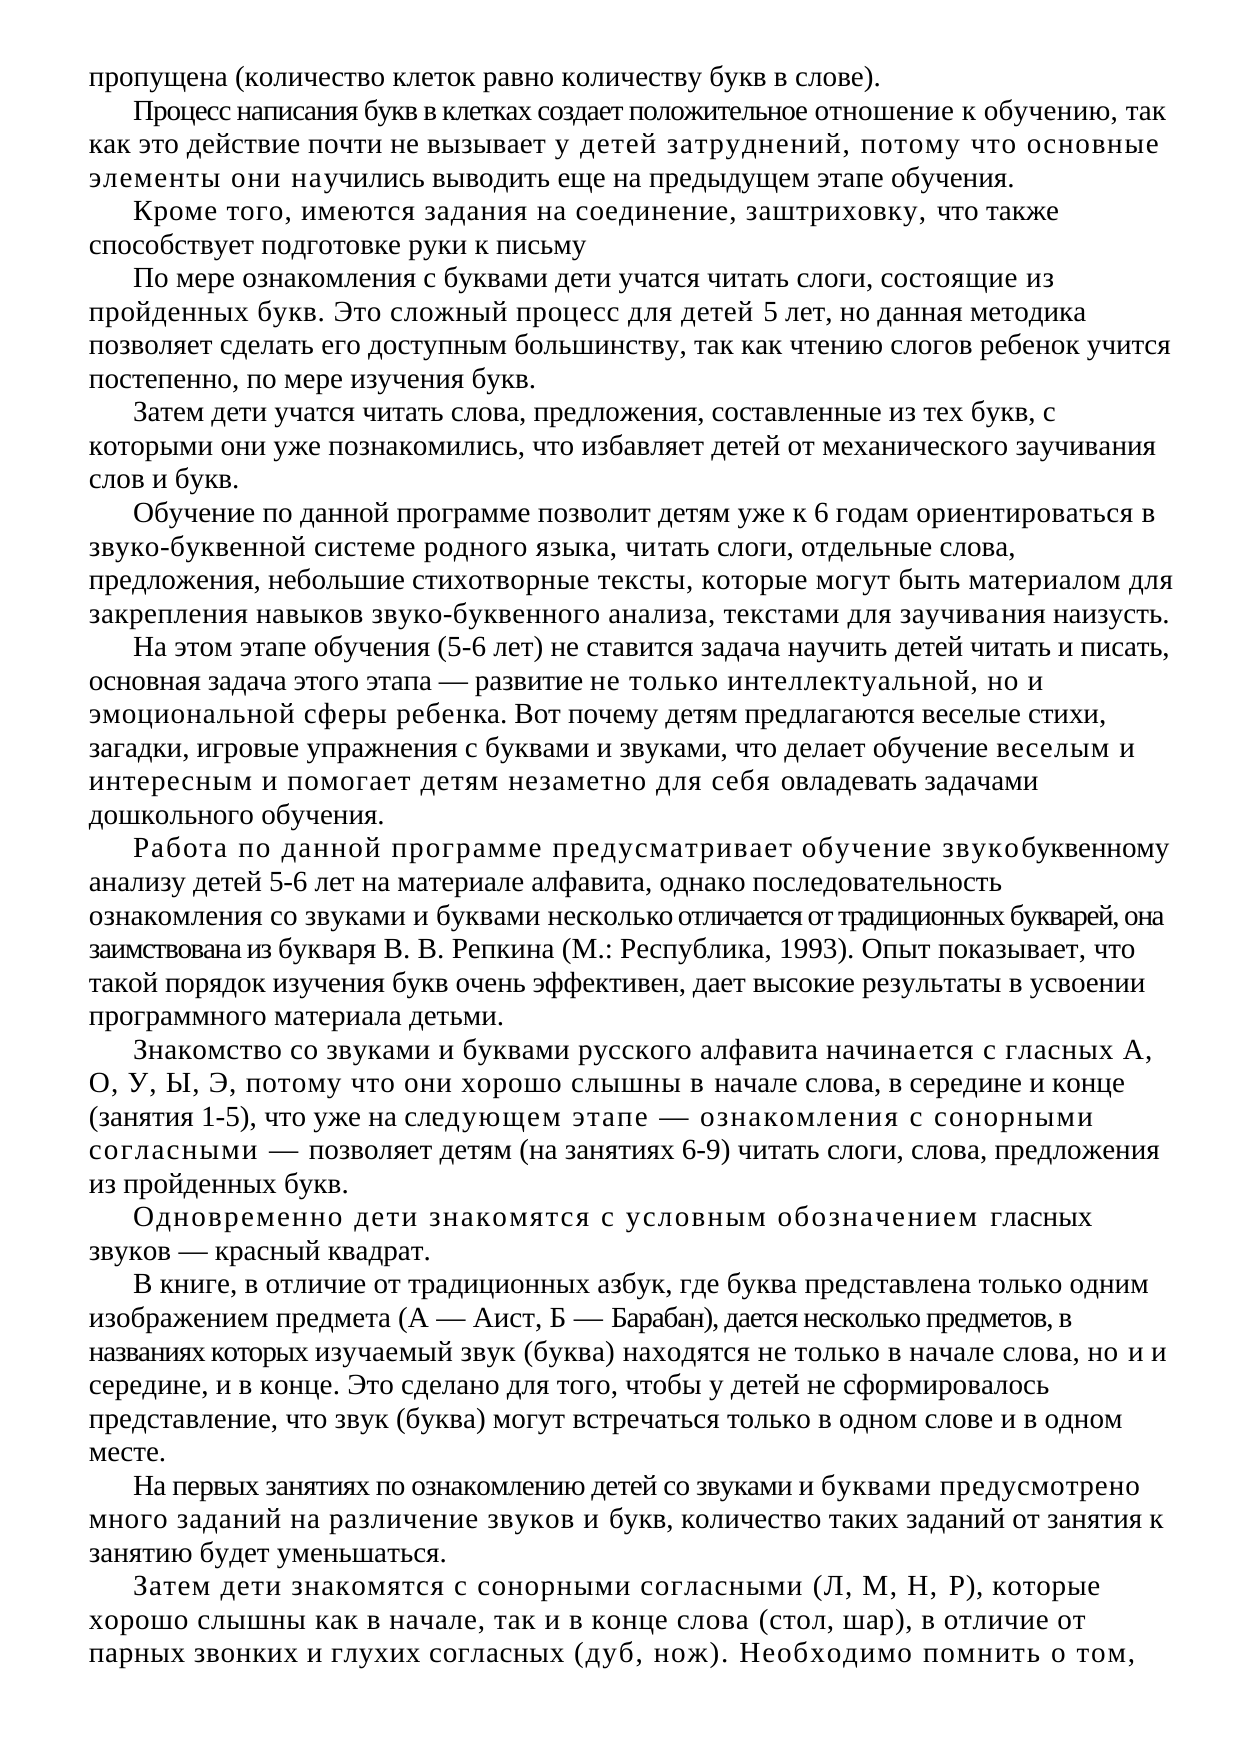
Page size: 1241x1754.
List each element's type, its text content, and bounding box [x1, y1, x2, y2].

text Знакомство со звуками и буквами русского алфавита начинается c гласных А, O, У, Ы, Э, потому что они хорошо слышны в начале слова, в середине и конце (занятия 1-5), что уже на следующем этапе — ознакомления c сонорными согласными — позволяет детям (на занятиях 6-9) читать слоги, слова, предложения из пройденных букв. [89, 1032, 1181, 1199]
text На этом этапе обучения (5-6 лет) не ставится задача научить детей читать и писать, основная задача этого этапа — развитие не только интеллектуальной, но и эмоциональной сферы ребенка. Вот почему детям предлагаются веселые стихи, загадки, игровые упражнения c буквами и звуками, что делает обучение веселым и интересным и помогает детям незаметно для себя овладевать задачами дошкольного обучения. [89, 629, 1181, 831]
text На первых занятиях по ознакомлению детей co звуками и буквами предусмотрено много заданий на различение звуков и букв, количество таких заданий от занятия к занятию будет уменьшаться. [89, 1468, 1181, 1568]
text Работа по данной программе предусматривает обучение звукобуквенному анализу детей 5-6 лет на материале алфавита, однако последовательность ознакомления co звуками и буквами несколько отличается от традиционных букварей, она заимствована из букваря B. B. Репкина (М.: Республика, 1993). Опыт показывает, что такой порядок изучения букв очень эффективен, дает высокие результаты в усвоении программного материала детьми. [89, 831, 1181, 1032]
text По мере ознакомления c буквами дети учатся читать слоги, состоящие из пройденных букв. Это сложный процесс для детей 5 лет, но данная методика позволяет сделать его доступным большинству, так как чтению слогов ребенок учится постепенно, по мере изучения букв. [89, 260, 1181, 394]
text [89, 1568, 1181, 1669]
text Одновременно дети знакомятся c условным обозначением гласных звуков — красный квадрат. [89, 1199, 1181, 1267]
text Обучение по данной программе позволит детям уже к 6 годам ориентироваться в звуко-буквенной системе родного языка, читать слоги, отдельные слова, предложения, небольшие стихотворные тексты, которые могут быть материалом для закрепления навыков звуко-буквенного анализа, текстами для заучивания наизусть. [89, 495, 1181, 629]
text B книге, в отличие от традиционных азбук, где буква представлена только одним изображением предмета (А — Аист, Б — Барабан), дается несколько предметов, в названиях которых изучаемый звук (буква) находятся не только в начале слова, но и и середине, и в конце. Это сделано для того, чтобы y детей не сформировалось представление, что звук (буква) могут встречаться только в одном слове и в одном месте. [89, 1267, 1181, 1468]
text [89, 59, 1181, 93]
text Затем дети учатся читать слова, предложения, составленные из тех букв, c которыми они уже познакомились, что избавляет детей от механического заучивания слов и букв. [89, 394, 1181, 495]
text Процесс написания букв в клетках создает положительное отношение к обучению, так как это действие почти не вызывает y детей затруднений, потому что основные элементы они научились выводить еще на предыдущем этапе обучения. [89, 93, 1181, 193]
text Кроме того, имеются задания на соединение, заштриховку, что также способствует подготовке руки к письму [89, 193, 1181, 260]
